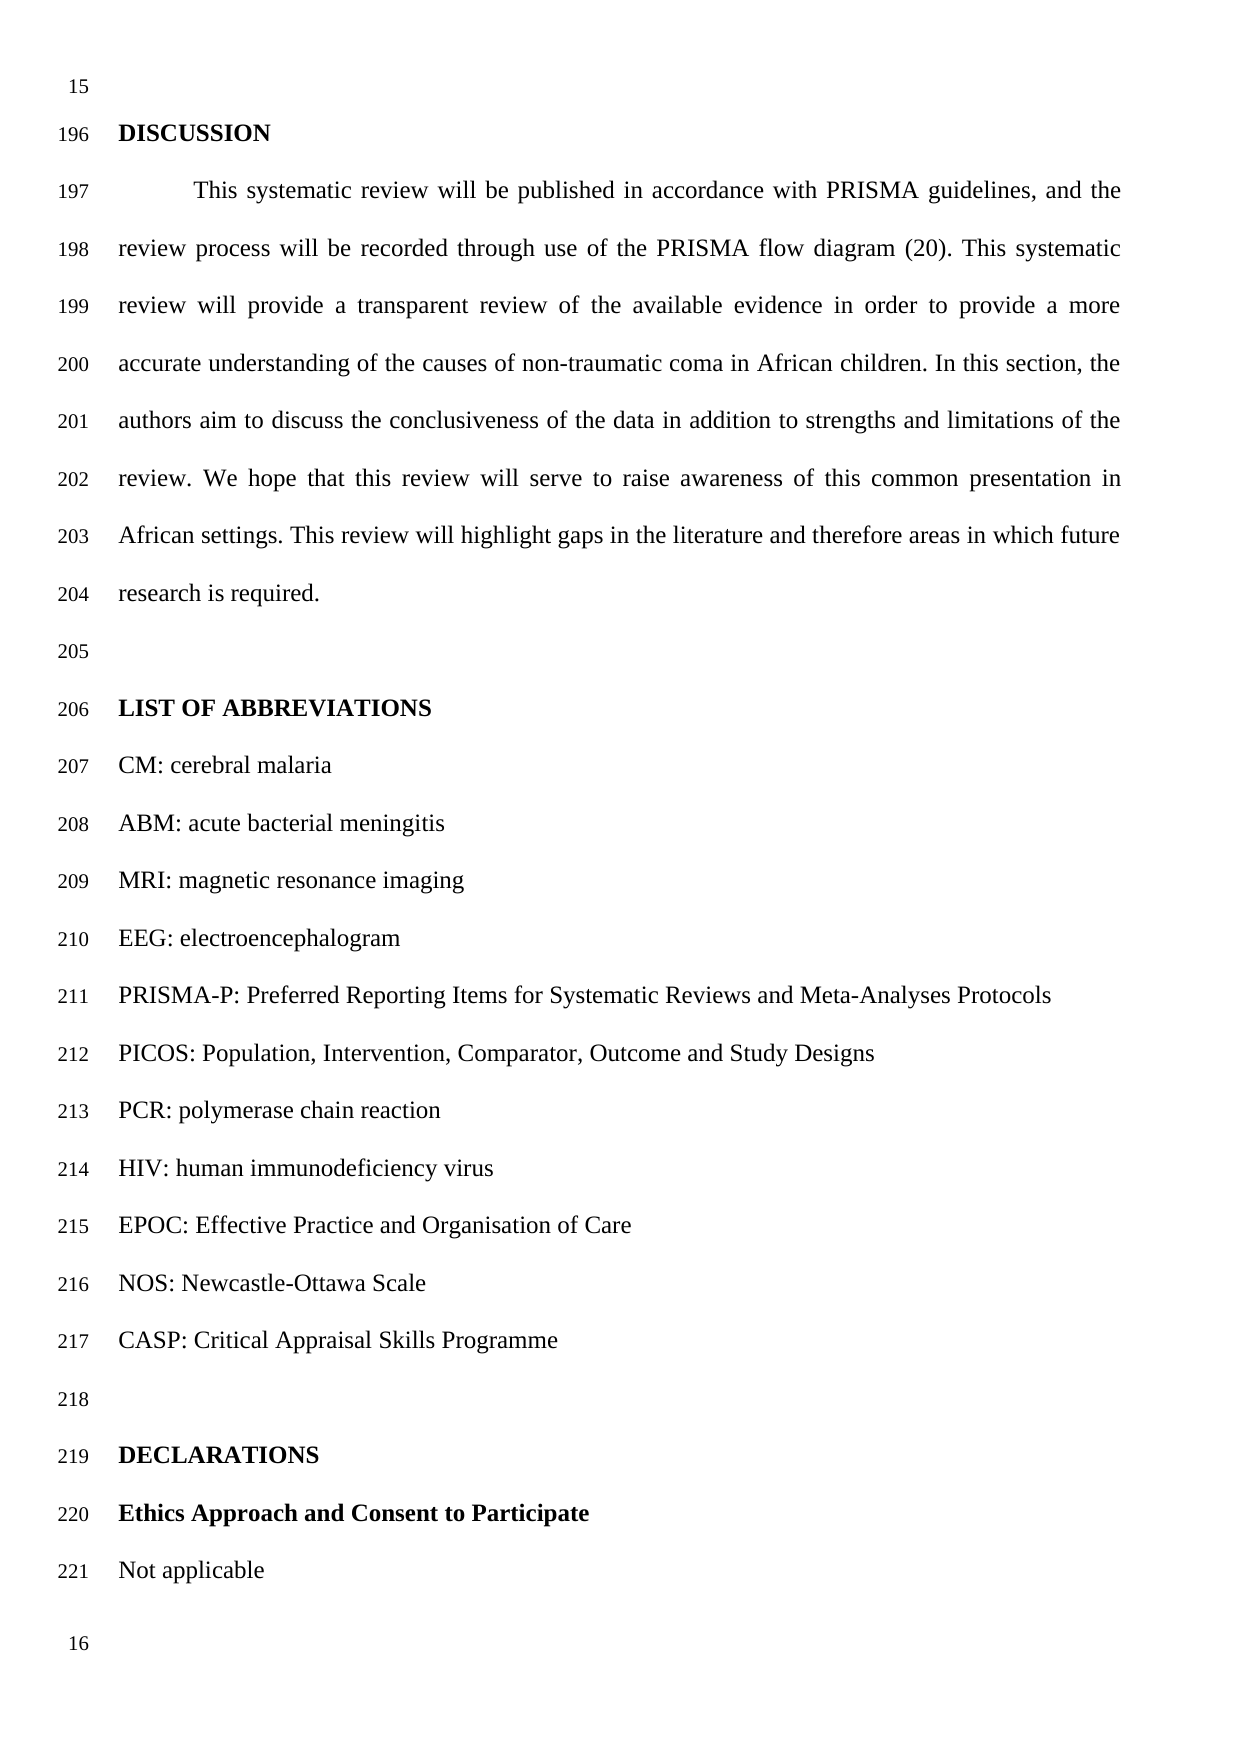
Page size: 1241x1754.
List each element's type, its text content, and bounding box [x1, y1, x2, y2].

text CASP: Critical Appraisal Skills Programme [118, 1326, 1122, 1354]
text This systematic review will be published in accordance with PRISMA guidelines, and the review process will be recorded through use of the PRISMA flow diagram (20). This systematic review will provide a transparent review of the available evidence in order to provide a more accurate understanding of the causes of non-traumatic coma in African children. In this section, the authors aim to discuss the conclusiveness of the data in addition to strengths and limitations of the review. We hope that this review will serve to raise awareness of this common presentation in African settings. This review will highlight gaps in the literature and therefore areas in which future research is required. [118, 176, 1122, 607]
text CM: cerebral malaria [118, 751, 1122, 779]
text NOS: Newcastle-Ottawa Scale [118, 1268, 1122, 1297]
text DECLARATIONS [118, 1441, 1122, 1469]
text Ethics Approach and Consent to Participate [118, 1498, 1122, 1527]
text HIV: human immunodeficiency virus [118, 1153, 1122, 1182]
text ABM: acute bacterial meningitis [118, 808, 1122, 837]
text EPOC: Effective Practice and Organisation of Care [118, 1211, 1122, 1239]
text LIST OF ABBREVIATIONS [118, 693, 1122, 722]
text EEG: electroencephalogram [118, 923, 1122, 952]
text PRISMA-P: Preferred Reporting Items for Systematic Reviews and Meta-Analyses Protocols [118, 981, 1122, 1009]
text PCR: polymerase chain reaction [118, 1096, 1122, 1124]
text Not applicable [118, 1556, 1122, 1584]
text PICOS: Population, Intervention, Comparator, Outcome and Study Designs [118, 1038, 1122, 1067]
text DISCUSSION [118, 118, 1122, 147]
text MRI: magnetic resonance imaging [118, 866, 1122, 894]
